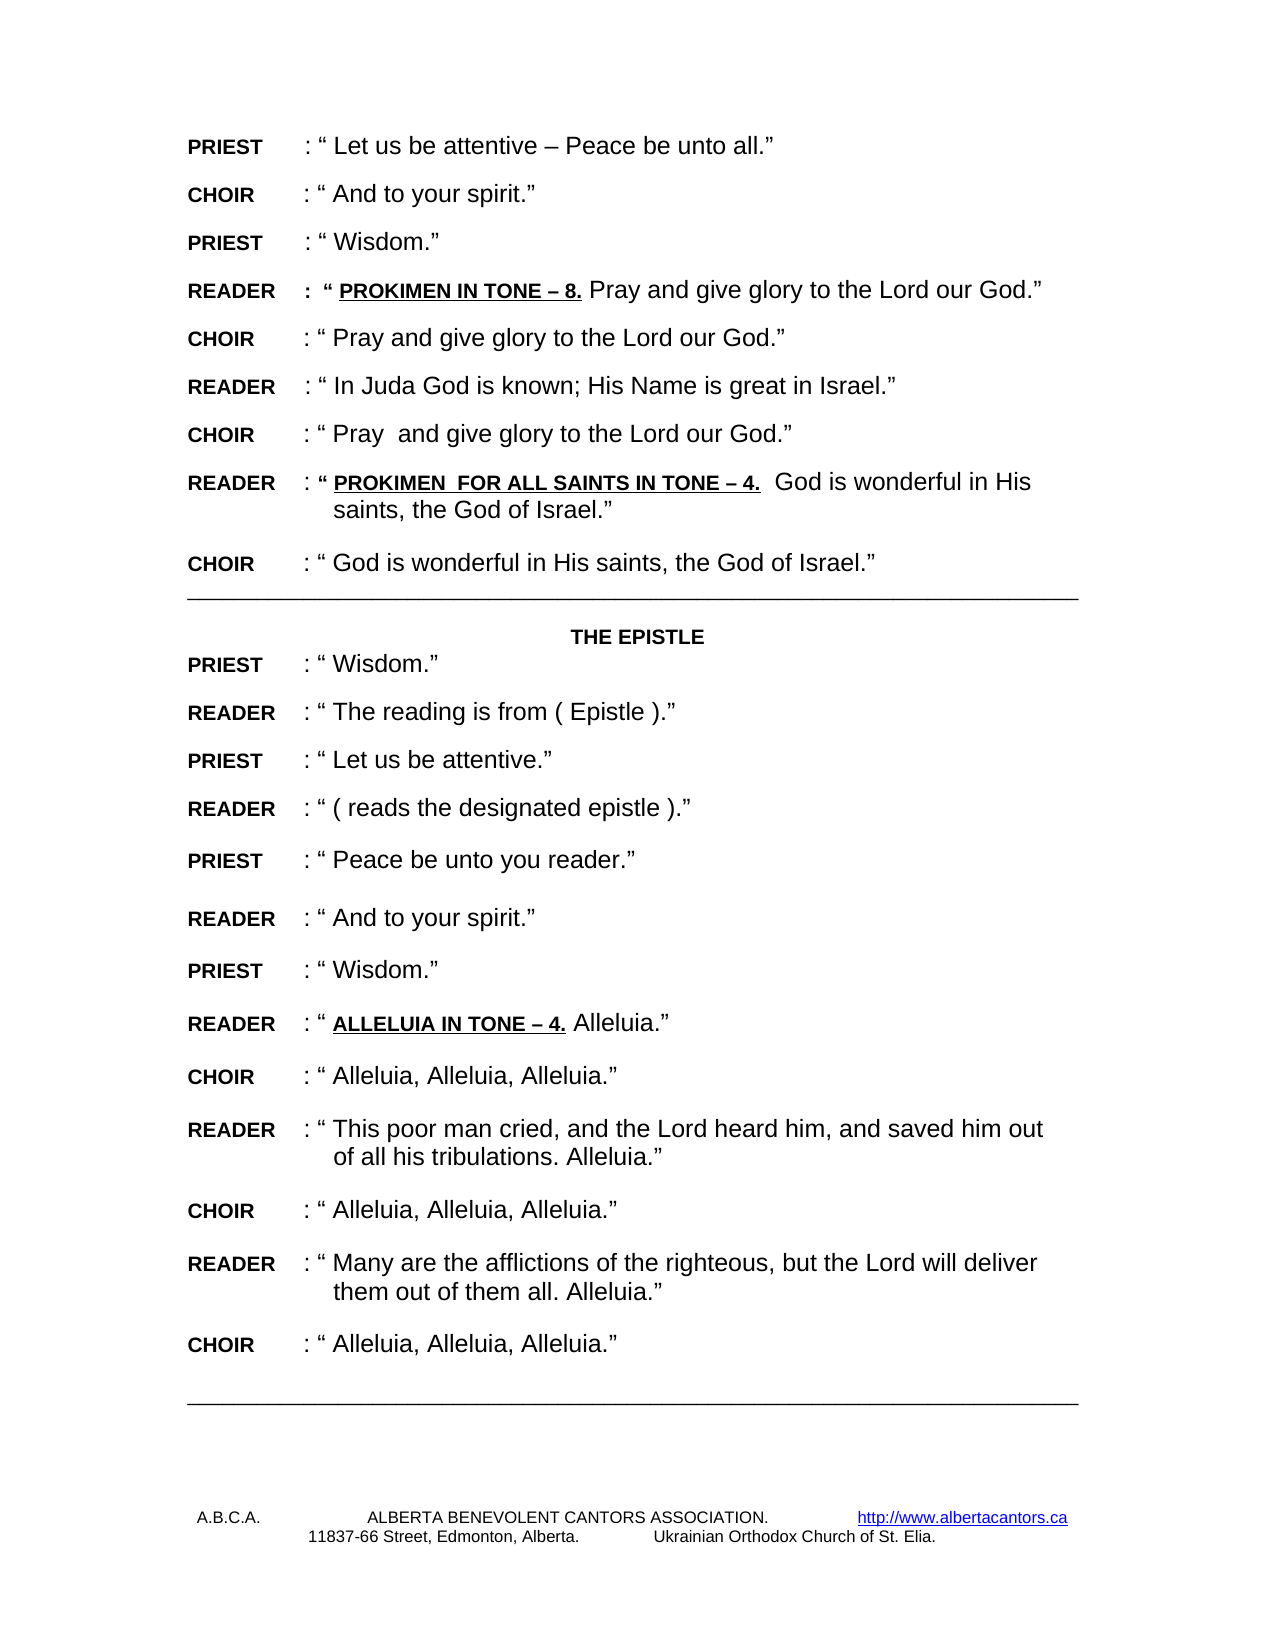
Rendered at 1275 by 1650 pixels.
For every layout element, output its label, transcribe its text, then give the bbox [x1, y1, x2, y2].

text CHOIR : “ Alleluia, Alleluia, Alleluia.” [187, 1195, 1087, 1224]
text saints, the God of Israel.” [187, 495, 1087, 524]
text READER : “ ( reads the designated epistle ).” [187, 792, 1087, 821]
text READER : “ In Juda God is known; His Name is great in Israel.” [187, 371, 1087, 399]
text READER : “ This poor man cried, and the Lord heard him, and saved him out [187, 1113, 1087, 1142]
text CHOIR : “ Pray and give glory to the Lord our God.” [187, 419, 1087, 447]
text PRIEST : “ Wisdom.” [187, 227, 1087, 256]
text PRIEST : “ Let us be attentive.” [187, 744, 1087, 773]
text _____________________________________________________________________________ [187, 1358, 1087, 1406]
text THE EPISTLE [187, 625, 1087, 649]
text READER : “ PROKIMEN IN TONE – 8. Pray and give glory to the Lord our God.” [187, 275, 1087, 304]
text PRIEST : “ Wisdom.” [187, 955, 1087, 984]
text CHOIR : “ Pray and give glory to the Lord our God.” [187, 323, 1087, 352]
text CHOIR : “ Alleluia, Alleluia, Alleluia.” [187, 1061, 1087, 1089]
text PRIEST : “ Let us be attentive – Peace be unto all.” [187, 131, 1087, 160]
text READER : “ And to your spirit.” [187, 903, 1087, 931]
text READER : “ The reading is from ( Epistle ).” [187, 697, 1087, 725]
text _____________________________________________________________________________ [187, 577, 1087, 601]
text CHOIR : “ And to your spirit.” [187, 179, 1087, 208]
text READER : “ Many are the afflictions of the righteous, but the Lord will deliver [187, 1248, 1087, 1276]
text CHOIR : “ God is wonderful in His saints, the God of Israel.” [187, 548, 1087, 577]
text READER : “ PROKIMEN FOR ALL SAINTS IN TONE – 4. God is wonderful in His [187, 467, 1087, 495]
text of all his tribulations. Alleluia.” [187, 1142, 1087, 1171]
text CHOIR : “ Alleluia, Alleluia, Alleluia.” [187, 1329, 1087, 1358]
text PRIEST : “ Peace be unto you reader.” [187, 845, 1087, 874]
text PRIEST : “ Wisdom.” [187, 649, 1087, 677]
text READER : “ ALLELUIA IN TONE – 4. Alleluia.” [187, 1008, 1087, 1037]
text them out of them all. Alleluia.” [187, 1276, 1087, 1305]
